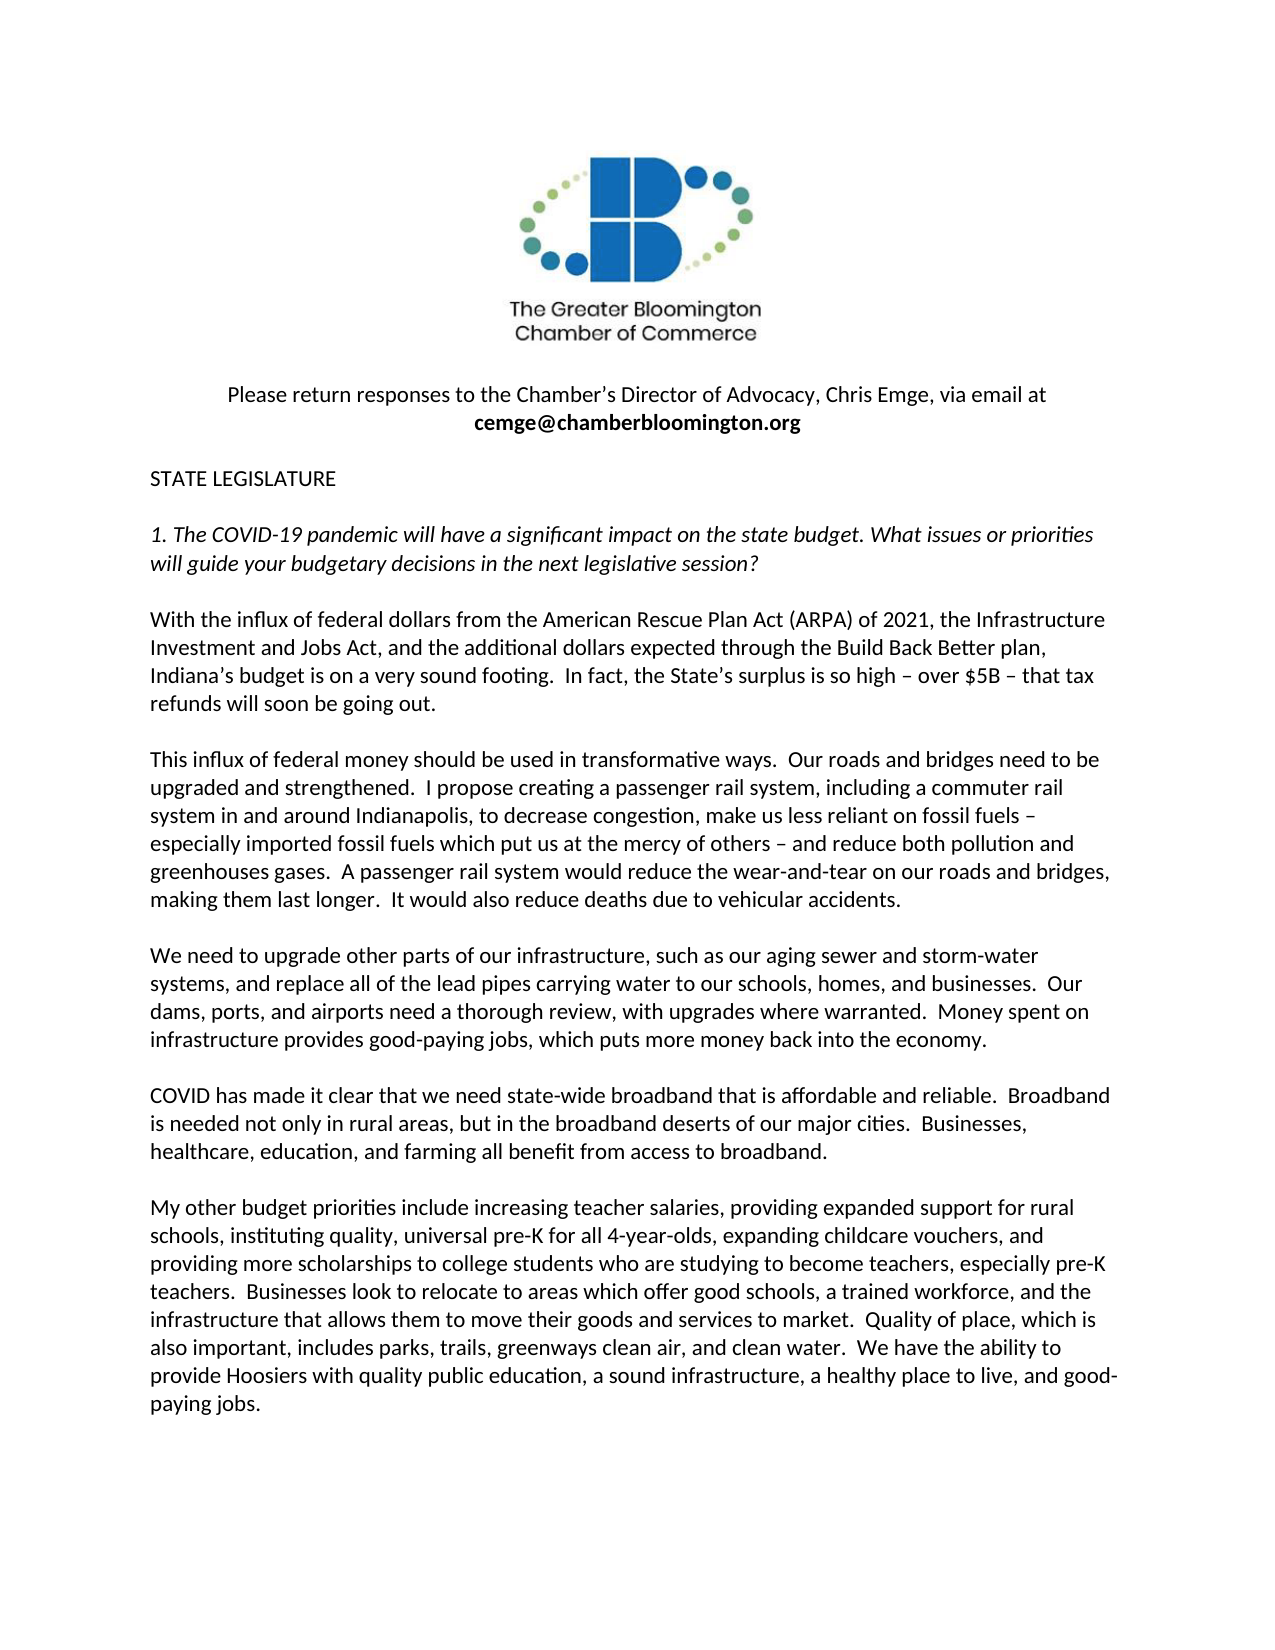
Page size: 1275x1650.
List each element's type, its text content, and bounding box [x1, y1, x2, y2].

text Please return responses to the Chamber’s Director of Advocacy, Chris Emge, via email at [150, 381, 1125, 408]
text cemge@chamberbloomington.org [150, 408, 1125, 437]
picture [486, 150, 789, 350]
text COVID has made it clear that we need state-wide broadband that is affordable and reliable. Broadband is needed not only in rural areas, but in the broadband deserts of our major cities. Businesses, healthcare, education, and farming all benefit from access to broadband. My other budget priorities include increasing teacher salaries, providing expanded support for rural schools, instituting quality, universal pre-K for all 4-year-olds, expanding childcare vouchers, and providing more scholarships to college students who are studying to become teachers, especially pre-K teachers. Businesses look to relocate to areas which offer good schools, a trained workforce, and the infrastructure that allows them to move their goods and services to market. Quality of place, which is also important, includes parks, trails, greenways clean air, and clean water. We have the ability to provide Hoosiers with quality public education, a sound infrastructure, a healthy place to live, and good-paying jobs. [150, 1081, 1125, 1448]
text STATE LEGISLATURE [150, 464, 1125, 493]
text 1. The COVID-19 pandemic will have a significant impact on the state budget. What issues or priorities will guide your budgetary decisions in the next legislative session? [150, 521, 1125, 577]
text With the influx of federal dollars from the American Rescue Plan Act (ARPA) of 2021, the Infrastructure Investment and Jobs Act, and the additional dollars expected through the Build Back Better plan, Indiana’s budget is on a very sound footing. In fact, the State’s surplus is so high – over $5B – that tax refunds will soon be going out. This influx of federal money should be used in transformative ways. Our roads and bridges need to be upgraded and strengthened. I propose creating a passenger rail system, including a commuter rail system in and around Indianapolis, to decrease congestion, make us less reliant on fossil fuels – especially imported fossil fuels which put us at the mercy of others – and reduce both pollution and greenhouses gases. A passenger rail system would reduce the wear-and-tear on our roads and bridges, making them last longer. It would also reduce deaths due to vehicular accidents. [150, 605, 1125, 913]
text We need to upgrade other parts of our infrastructure, such as our aging sewer and storm-water systems, and replace all of the lead pipes carrying water to our schools, homes, and businesses. Our dams, ports, and airports need a thorough review, with upgrades where warranted. Money spent on infrastructure provides good-paying jobs, which puts more money back into the economy. [150, 941, 1125, 1053]
